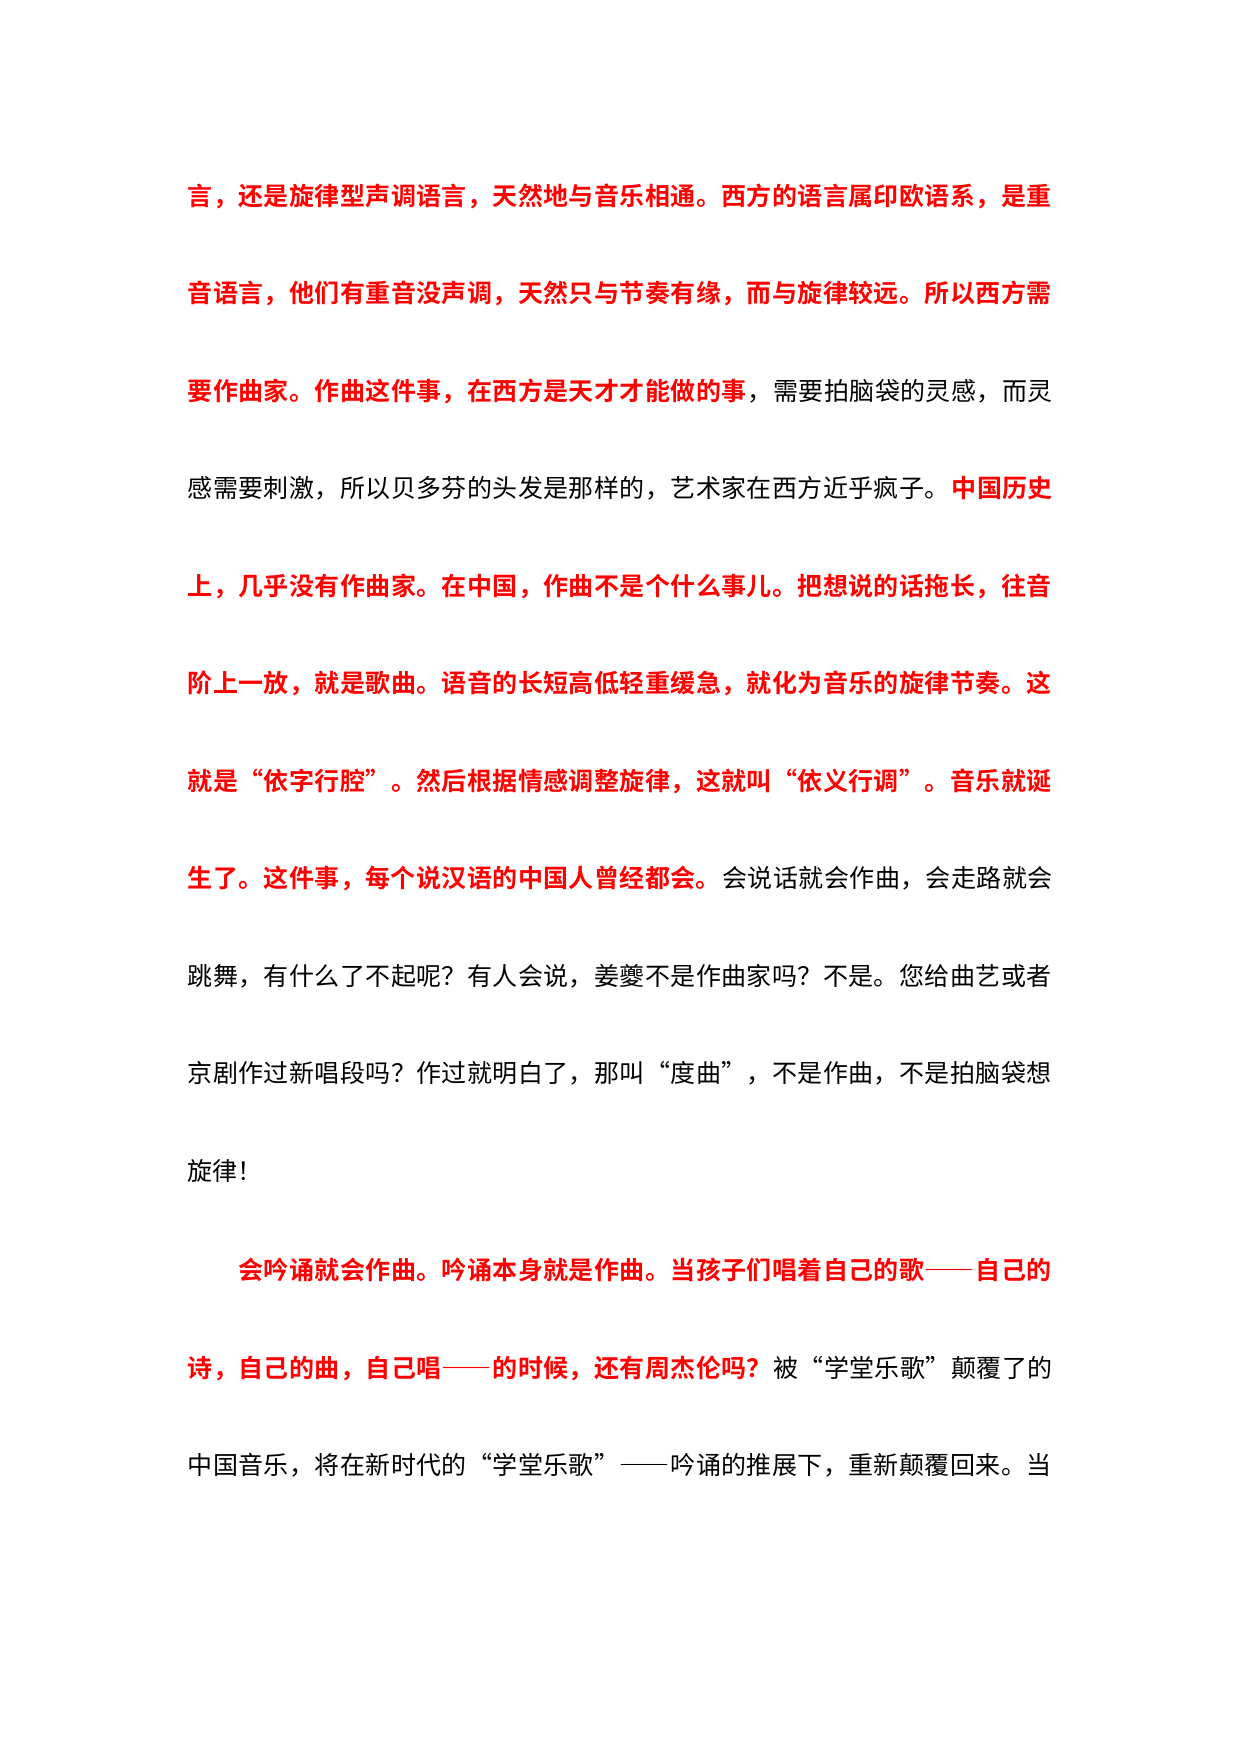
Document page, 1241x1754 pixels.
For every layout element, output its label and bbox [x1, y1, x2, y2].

text [187, 162, 1053, 1202]
text [187, 1236, 1053, 1496]
